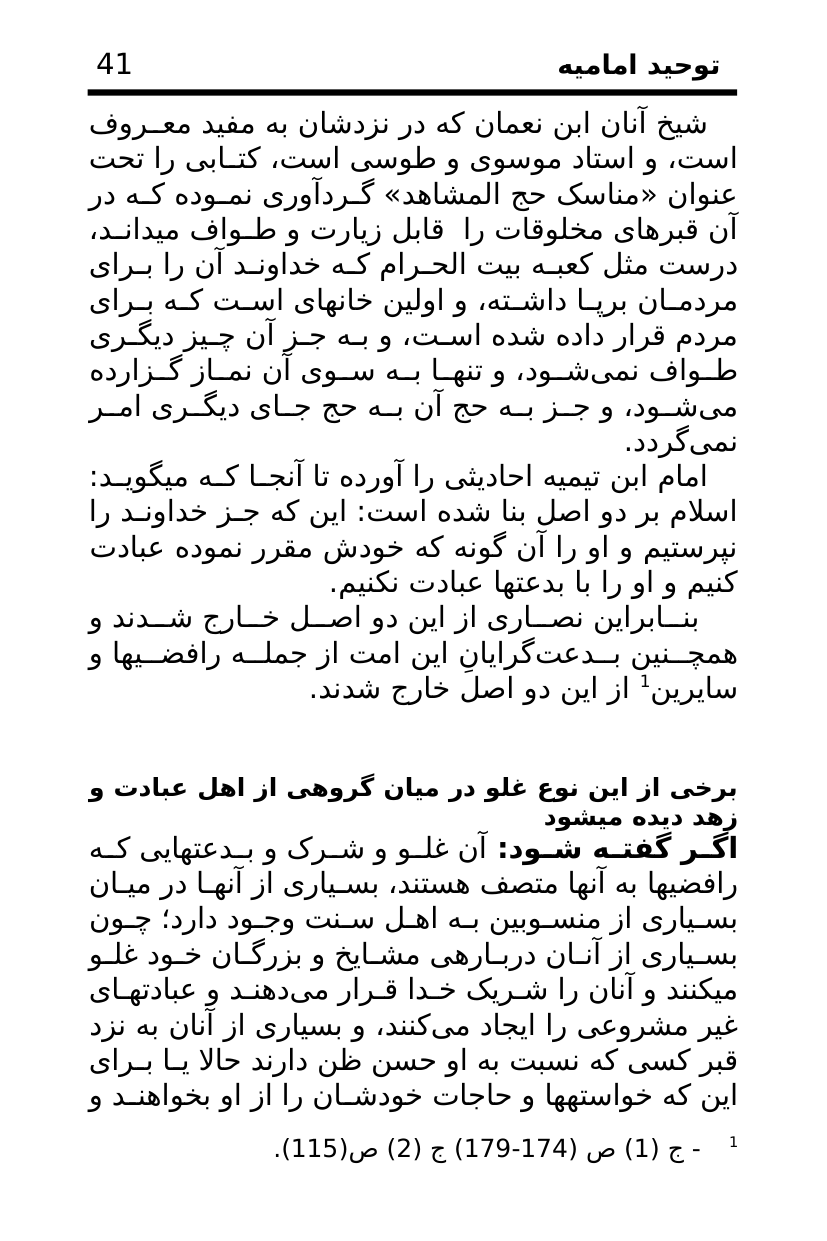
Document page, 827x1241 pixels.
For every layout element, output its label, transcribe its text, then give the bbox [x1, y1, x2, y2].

text امام ابن تیمیه احادیثی را آورده تا آنجا که می‏گوید: اسلام بر دو اصل بنا شده است: این که جز خداوند را نپرستیم و او را آن گونه که خودش مقرر نموده عبادت کنیم و او را با بدعت‏ها عبادت نکنیم. [89, 459, 738, 599]
text بنابراین نصاری از این دو اصل خارج شدند و همچنین بدعت‌گرایانِ این امت از جمله رافضی‏ها و سایرین از این دو اصل خارج شدند. [89, 601, 738, 705]
text شیخ آنان ابن نعمان که در نزدشان به مفید معروف است، و استاد موسوی و طوسی است، کتابی را تحت عنوان «مناسک حج المشاهد» گردآوری نموده که در آن قبرهای مخلوقات را قابل زیارت و طواف می‏داند، درست مثل کعبه بیت الحرام که خداوند آن را برای مردمان برپا داشته، و اولین خانه‏ای است که برای مردم قرار داده شده است، و به جز آن چیز دیگری طواف نمی‌شود، و تنها به سوی آن نماز گزارده می‌شود، و جز به حج آن به حج جای دیگری امر نمی‌گردد. [89, 106, 738, 458]
text برخی از این نوع غلو در میان گرو‏هی از اهل عبادت و زهد دیده می‏شود [89, 773, 738, 831]
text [89, 831, 738, 1112]
